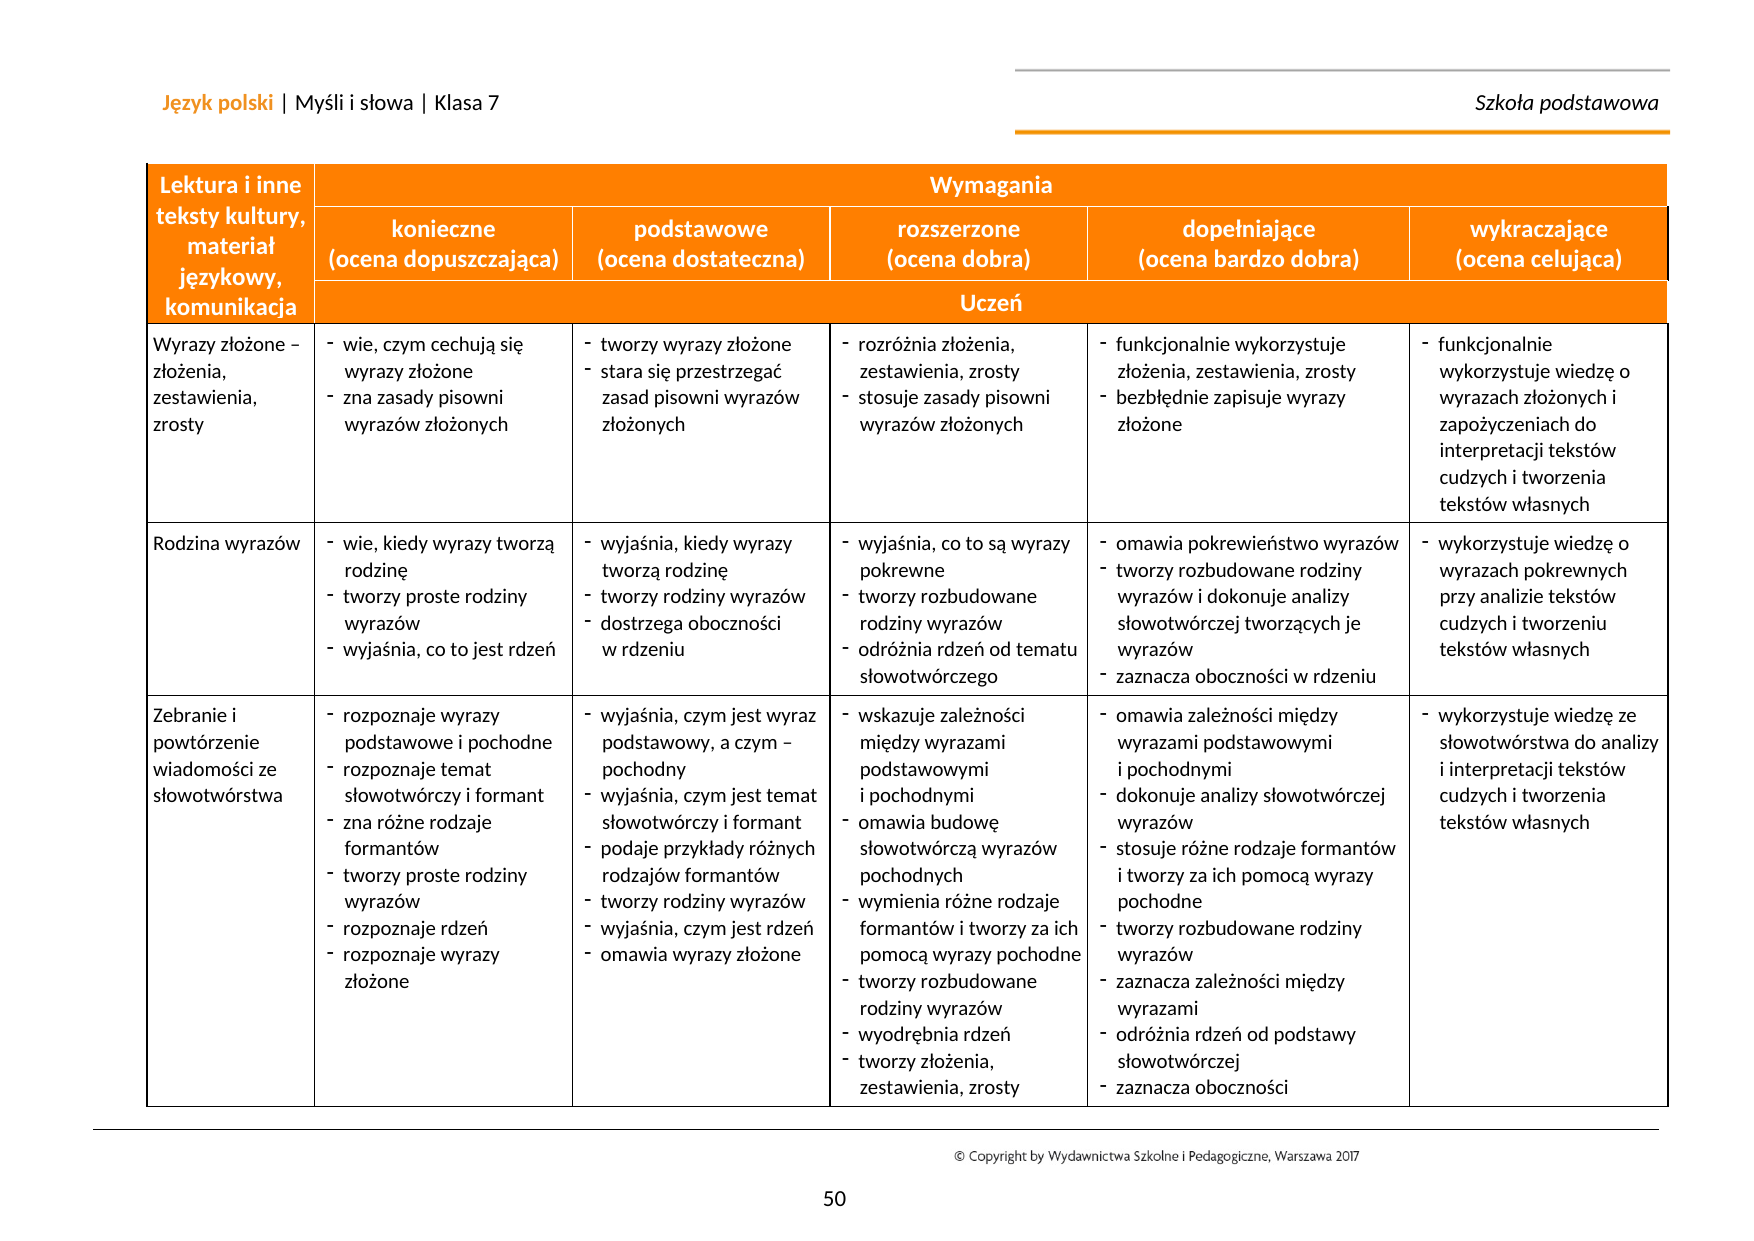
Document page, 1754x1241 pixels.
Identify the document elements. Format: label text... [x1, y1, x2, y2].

table_cell podstawowe (ocena dostateczna) [573, 207, 829, 280]
table_cell wyjaśnia, co to są wyrazy pokrewne tworzy rozbudowane rodziny wyrazów odróżnia rdzeń od tematu słowotwórczego [831, 523, 1087, 694]
table_cell omawia pokrewieństwo wyrazów tworzy rozbudowane rodziny wyrazów i dokonuje analizy słowotwórczej tworzących je wyrazów zaznacza oboczności w rdzeniu [1088, 523, 1409, 694]
table_cell wie, kiedy wyrazy tworzą rodzinę tworzy proste rodziny wyrazów wyjaśnia, co to jest rdzeń [315, 523, 572, 694]
table_cell wyjaśnia, kiedy wyrazy tworzą rodzinę tworzy rodziny wyrazów dostrzega oboczności w rdzeniu [573, 523, 829, 694]
table_cell wykorzystuje wiedzę o wyrazach pokrewnych przy analizie tekstów cudzych i tworzeniu tekstów własnych [1410, 523, 1667, 694]
table_cell Rodzina wyrazów [148, 523, 314, 694]
table_header Lektura i inne teksty kultury, materiał językowy, komunikacja [148, 164, 314, 323]
table_cell Wyrazy złożone – złożenia, zestawienia, zrosty [148, 324, 314, 522]
table_cell funkcjonalnie wykorzystuje wiedzę o wyrazach złożonych i zapożyczeniach do interpretacji tekstów cudzych i tworzenia tekstów własnych [1410, 324, 1667, 522]
table_cell konieczne (ocena dopuszczająca) [315, 207, 572, 280]
table_cell rozszerzone (ocena dobra) [831, 207, 1087, 280]
picture [945, 1139, 1372, 1185]
table_cell tworzy wyrazy złożone stara się przestrzegać zasad pisowni wyrazów złożonych [573, 324, 829, 522]
table_cell wykorzystuje wiedzę ze słowotwórstwa do analizy i interpretacji tekstów cudzych i tworzenia tekstów własnych [1410, 696, 1667, 1106]
table_cell rozróżnia złożenia, zestawienia, zrosty stosuje zasady pisowni wyrazów złożonych [831, 324, 1087, 522]
table_cell wie, czym cechują się wyrazy złożone zna zasady pisowni wyrazów złożonych [315, 324, 572, 522]
table_cell Uczeń [315, 281, 1667, 323]
table_cell wykraczające (ocena celująca) [1410, 207, 1667, 280]
table_cell funkcjonalnie wykorzystuje złożenia, zestawienia, zrosty bezbłędnie zapisuje wyrazy złożone [1088, 324, 1409, 522]
table_cell dopełniające (ocena bardzo dobra) [1088, 207, 1409, 280]
table_cell Zebranie i powtórzenie wiadomości ze słowotwórstwa [148, 696, 314, 1106]
table_header Wymagania [315, 164, 1667, 206]
picture [1015, 6, 1671, 163]
